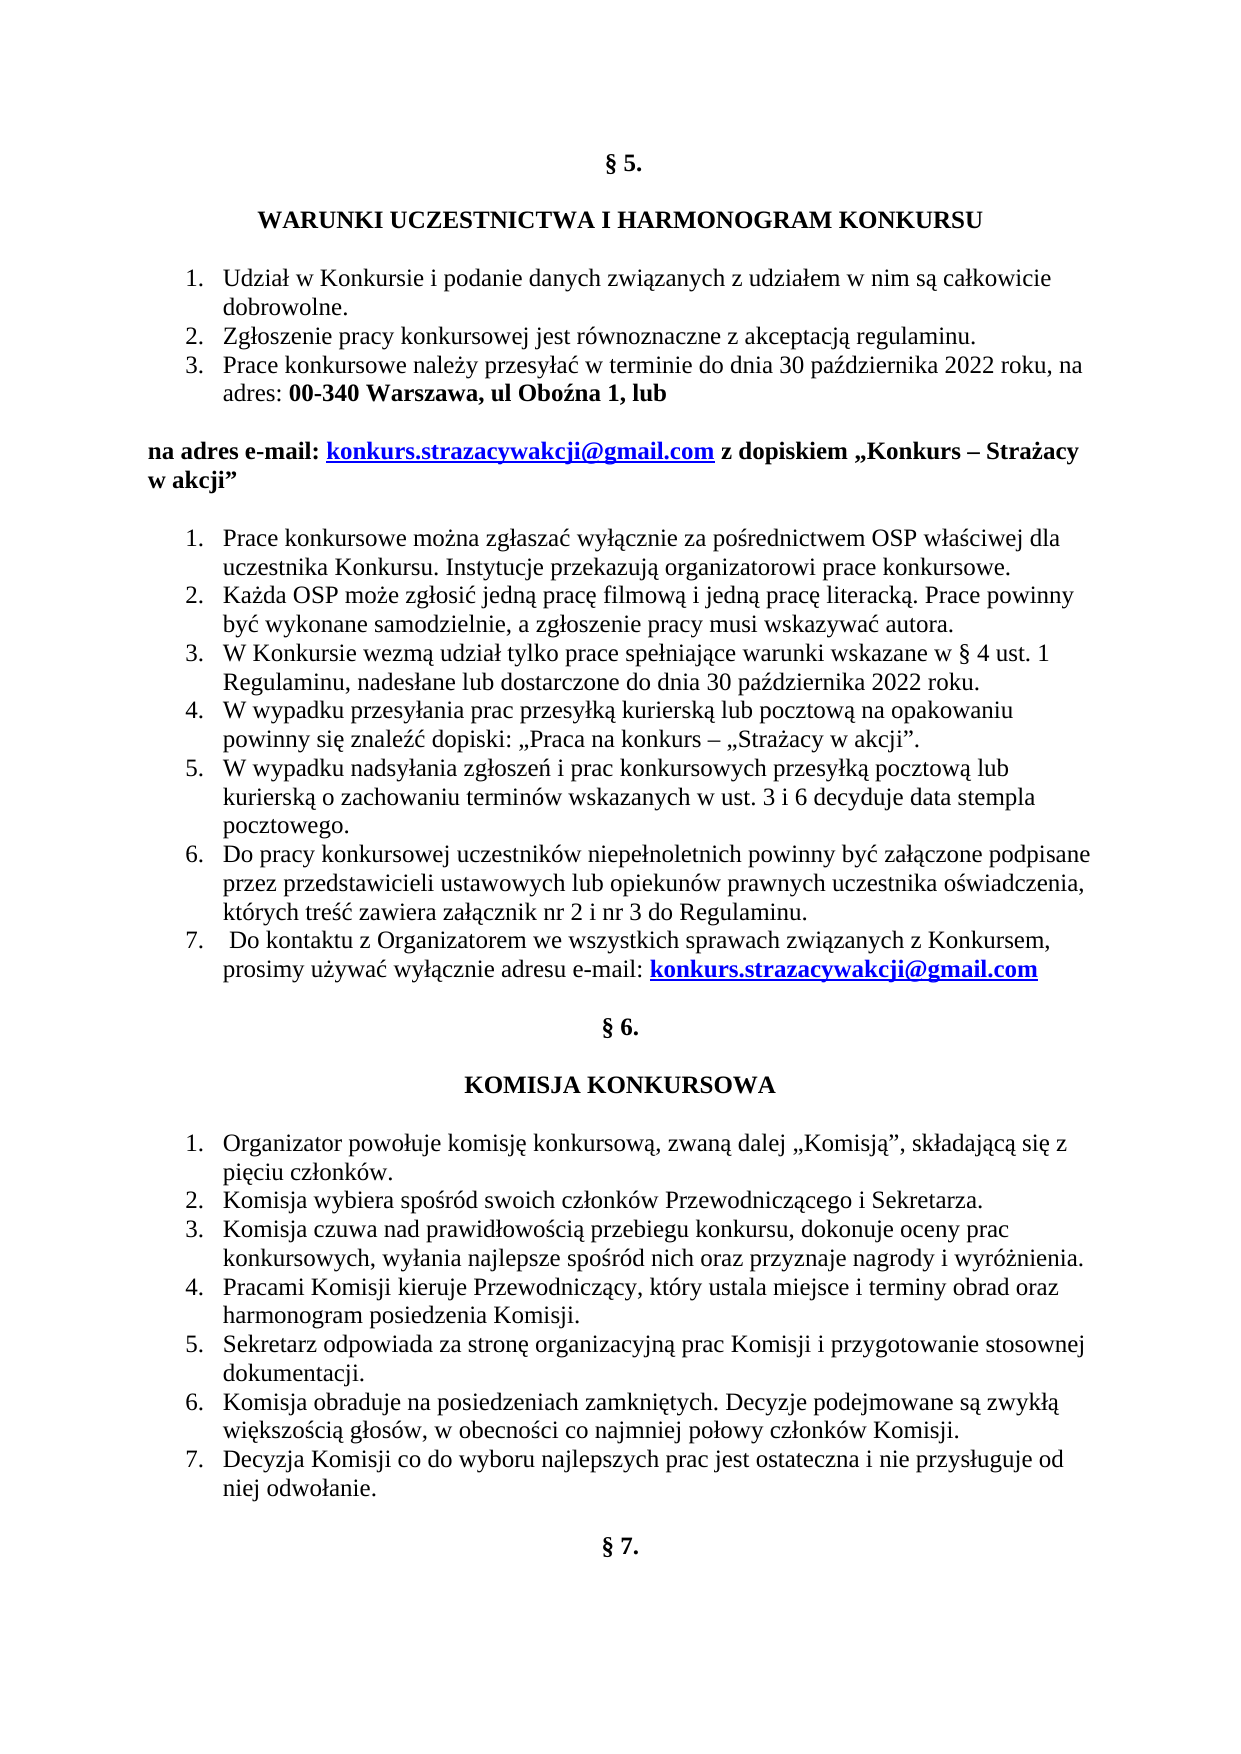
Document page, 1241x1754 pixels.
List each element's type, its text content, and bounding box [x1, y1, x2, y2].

text KOMISJA KONKURSOWA [148, 1070, 1093, 1099]
list Zgłoszenie pracy konkursowej jest równoznaczne z akceptacją regulaminu. [185, 321, 1093, 350]
text § 6. [148, 1012, 1093, 1041]
list W wypadku nadsyłania zgłoszeń i prac konkursowych przesyłką pocztową lub kurierską o zachowaniu terminów wskazanych w ust. 3 i 6 decyduje data stempla pocztowego. [185, 753, 1093, 839]
list W Konkursie wezmą udział tylko prace spełniające warunki wskazane w § 4 ust. 1 Regulaminu, nadesłane lub dostarczone do dnia 30 października 2022 roku. [185, 638, 1093, 696]
text § 7. [148, 1531, 1093, 1560]
list Komisja obraduje na posiedzeniach zamkniętych. Decyzje podejmowane są zwykłą większością głosów, w obecności co najmniej połowy członków Komisji. [185, 1387, 1093, 1444]
list Do pracy konkursowej uczestników niepełnoletnich powinny być załączone podpisane przez przedstawicieli ustawowych lub opiekunów prawnych uczestnika oświadczenia, których treść zawiera załącznik nr 2 i nr 3 do Regulaminu. [185, 839, 1093, 926]
list Organizator powołuje komisję konkursową, zwaną dalej „Komisją”, składającą się z pięciu członków. [185, 1128, 1093, 1186]
list Do kontaktu z Organizatorem we wszystkich sprawach związanych z Konkursem, prosimy używać wyłącznie adresu e-mail: konkurs.strazacywakcji@gmail.com [185, 926, 1093, 983]
list Sekretarz odpowiada za stronę organizacyjną prac Komisji i przygotowanie stosownej dokumentacji. [185, 1329, 1093, 1387]
list W wypadku przesyłania prac przesyłką kurierską lub pocztową na opakowaniu powinny się znaleźć dopiski: „Praca na konkurs – „Strażacy w akcji”. [185, 696, 1093, 753]
list Decyzja Komisji co do wyboru najlepszych prac jest ostateczna i nie przysługuje od niej odwołanie. [185, 1444, 1093, 1502]
list Pracami Komisji kieruje Przewodniczący, który ustala miejsce i terminy obrad oraz harmonogram posiedzenia Komisji. [185, 1272, 1093, 1329]
list Prace konkursowe należy przesyłać w terminie do dnia 30 października 2022 roku, na adres: 00-340 Warszawa, ul Oboźna 1, lub [185, 350, 1093, 407]
list Komisja wybiera spośród swoich członków Przewodniczącego i Sekretarza. [185, 1186, 1093, 1214]
text WARUNKI UCZESTNICTWA I HARMONOGRAM KONKURSU [148, 206, 1093, 234]
list Komisja czuwa nad prawidłowością przebiegu konkursu, dokonuje oceny prac konkursowych, wyłania najlepsze spośród nich oraz przyznaje nagrody i wyróżnienia. [185, 1214, 1093, 1272]
list Prace konkursowe można zgłaszać wyłącznie za pośrednictwem OSP właściwej dla uczestnika Konkursu. Instytucje przekazują organizatorowi prace konkursowe. [185, 523, 1093, 581]
list Każda OSP może zgłosić jedną pracę filmową i jedną pracę literacką. Prace powinny być wykonane samodzielnie, a zgłoszenie pracy musi wskazywać autora. [185, 581, 1093, 638]
text na adres e-mail: konkurs.strazacywakcji@gmail.com z dopiskiem „Konkurs – Strażacy w akcji” [148, 436, 1093, 494]
list Udział w Konkursie i podanie danych związanych z udziałem w nim są całkowicie dobrowolne. [185, 263, 1093, 321]
text § 5. [148, 148, 1093, 176]
